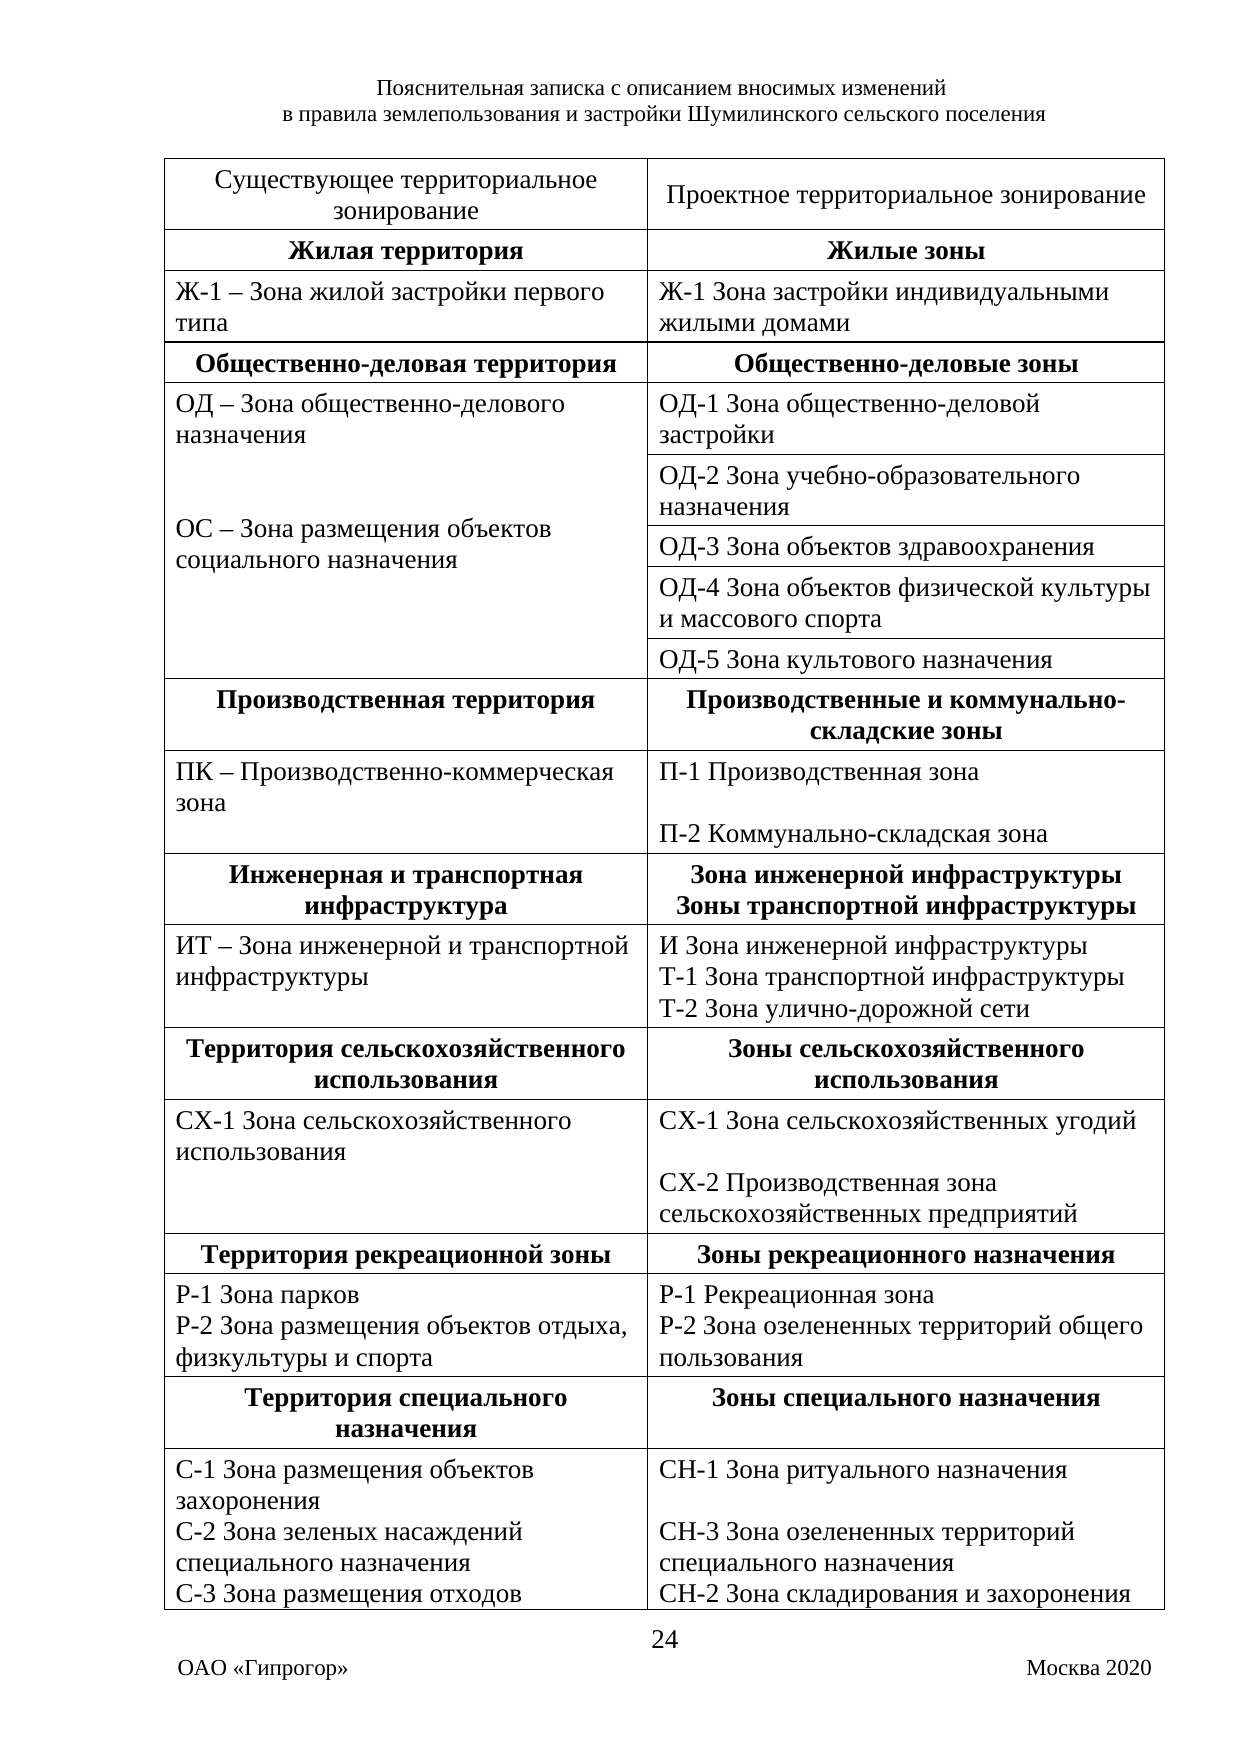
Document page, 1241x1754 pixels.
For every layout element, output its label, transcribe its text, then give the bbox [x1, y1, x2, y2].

table_cell Производственные и коммунально-складские зоны [648, 679, 1164, 750]
table_cell Р-1 Рекреационная зона Р-2 Зона озелененных территорий общего пользования [648, 1274, 1164, 1376]
table_cell ПК – Производственно-коммерческая зона [165, 751, 647, 852]
table_cell Зоны сельскохозяйственного использования [648, 1028, 1164, 1099]
table_cell И Зона инженерной инфраструктуры Т-1 Зона транспортной инфраструктуры Т-2 Зона улично-дорожной сети [648, 925, 1164, 1027]
table_cell ОД-5 Зона культового назначения [648, 639, 1164, 678]
table_header Существующее территориальное зонирование [165, 159, 647, 229]
table_cell Р-1 Зона парков Р-2 Зона размещения объектов отдыха, физкультуры и спорта [165, 1274, 647, 1376]
table_cell СХ-1 Зона сельскохозяйственного использования [165, 1100, 647, 1233]
table_cell Общественно-деловые зоны [648, 343, 1164, 382]
table_cell Инженерная и транспортная инфраструктура [165, 854, 647, 924]
table_cell Производственная территория [165, 679, 647, 750]
table_cell ИТ – Зона инженерной и транспортной инфраструктуры [165, 925, 647, 1027]
table_cell Ж-1 Зона застройки индивидуальными жилыми домами [648, 271, 1164, 341]
table_cell ОД – Зона общественно-делового назначения ОС – Зона размещения объектов социального назначения [165, 383, 647, 678]
table_cell ОД-2 Зона учебно-образовательного назначения [648, 455, 1164, 525]
table_cell П-1 Производственная зона П-2 Коммунально-складская зона [648, 751, 1164, 852]
table_cell Территория рекреационной зоны [165, 1234, 647, 1273]
table_cell Жилая территория [165, 230, 647, 270]
table_header Проектное территориальное зонирование [648, 159, 1164, 229]
table_cell СХ-1 Зона сельскохозяйственных угодий СХ-2 Производственная зона сельскохозяйственных предприятий [648, 1100, 1164, 1233]
table_cell Зоны рекреационного назначения [648, 1234, 1164, 1273]
table_cell ОД-1 Зона общественно-деловой застройки [648, 383, 1164, 454]
table_cell Ж-1 – Зона жилой застройки первого типа [165, 271, 647, 341]
table_cell Территория специального назначения [165, 1377, 647, 1448]
table_cell Зоны специального назначения [648, 1377, 1164, 1448]
table_cell Жилые зоны [648, 230, 1164, 270]
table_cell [165, 1449, 647, 1608]
table_cell Территория сельскохозяйственного использования [165, 1028, 647, 1099]
table_cell Общественно-деловая территория [165, 343, 647, 382]
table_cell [648, 1449, 1164, 1608]
table_cell Зона инженерной инфраструктуры Зоны транспортной инфраструктуры [648, 854, 1164, 924]
table_cell ОД-4 Зона объектов физической культуры и массового спорта [648, 567, 1164, 637]
table_cell ОД-3 Зона объектов здравоохранения [648, 526, 1164, 566]
